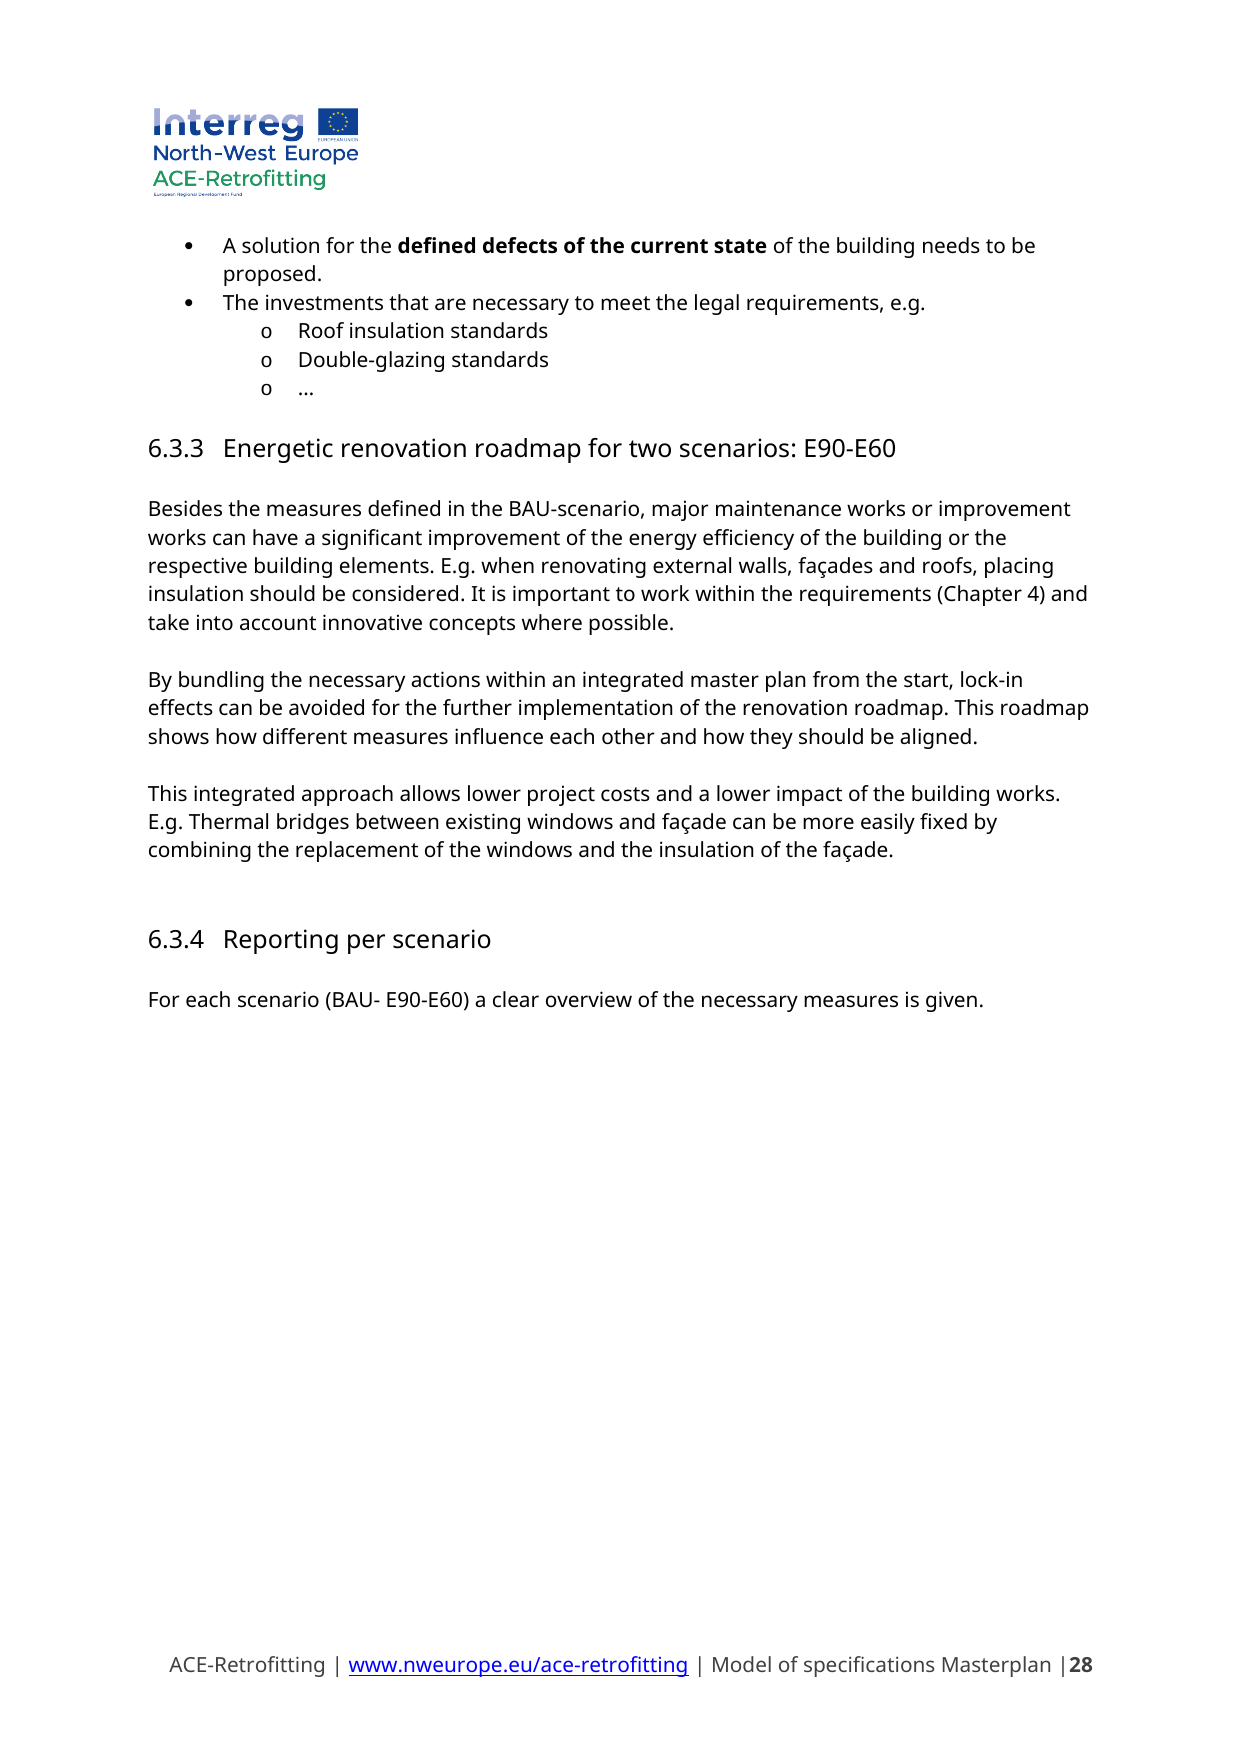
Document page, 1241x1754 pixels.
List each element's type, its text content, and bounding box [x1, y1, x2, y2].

list … [260, 373, 1093, 402]
text This integrated approach allows lower project costs and a lower impact of the building works. E.g. Thermal bridges between existing windows and façade can be more easily fixed by combining the replacement of the windows and the insulation of the façade. [148, 779, 1093, 864]
subtitle Reporting per scenario [148, 922, 1093, 956]
text For each scenario (BAU- E90-E60) a clear overview of the necessary measures is given. [148, 985, 1093, 1013]
text By bundling the necessary actions within an integrated master plan from the start, lock-in effects can be avoided for the further implementation of the renovation roadmap. This roadmap shows how different measures influence each other and how they should be aligned. [148, 665, 1093, 750]
list Roof insulation standards [260, 316, 1093, 345]
list Double-glazing standards [260, 345, 1093, 373]
list A solution for the defined defects of the current state of the building needs to be proposed. [185, 231, 1093, 288]
text Besides the measures defined in the BAU-scenario, major maintenance works or improvement works can have a significant improvement of the energy efficiency of the building or the respective building elements. E.g. when renovating external walls, façades and roofs, placing insulation should be considered. It is important to work within the requirements (Chapter 4) and take into account innovative concepts where possible. [148, 494, 1093, 636]
picture [147, 88, 378, 202]
subtitle Energetic renovation roadmap for two scenarios: E90-E60 [148, 431, 1093, 465]
list The investments that are necessary to meet the legal requirements, e.g. [185, 288, 1093, 316]
